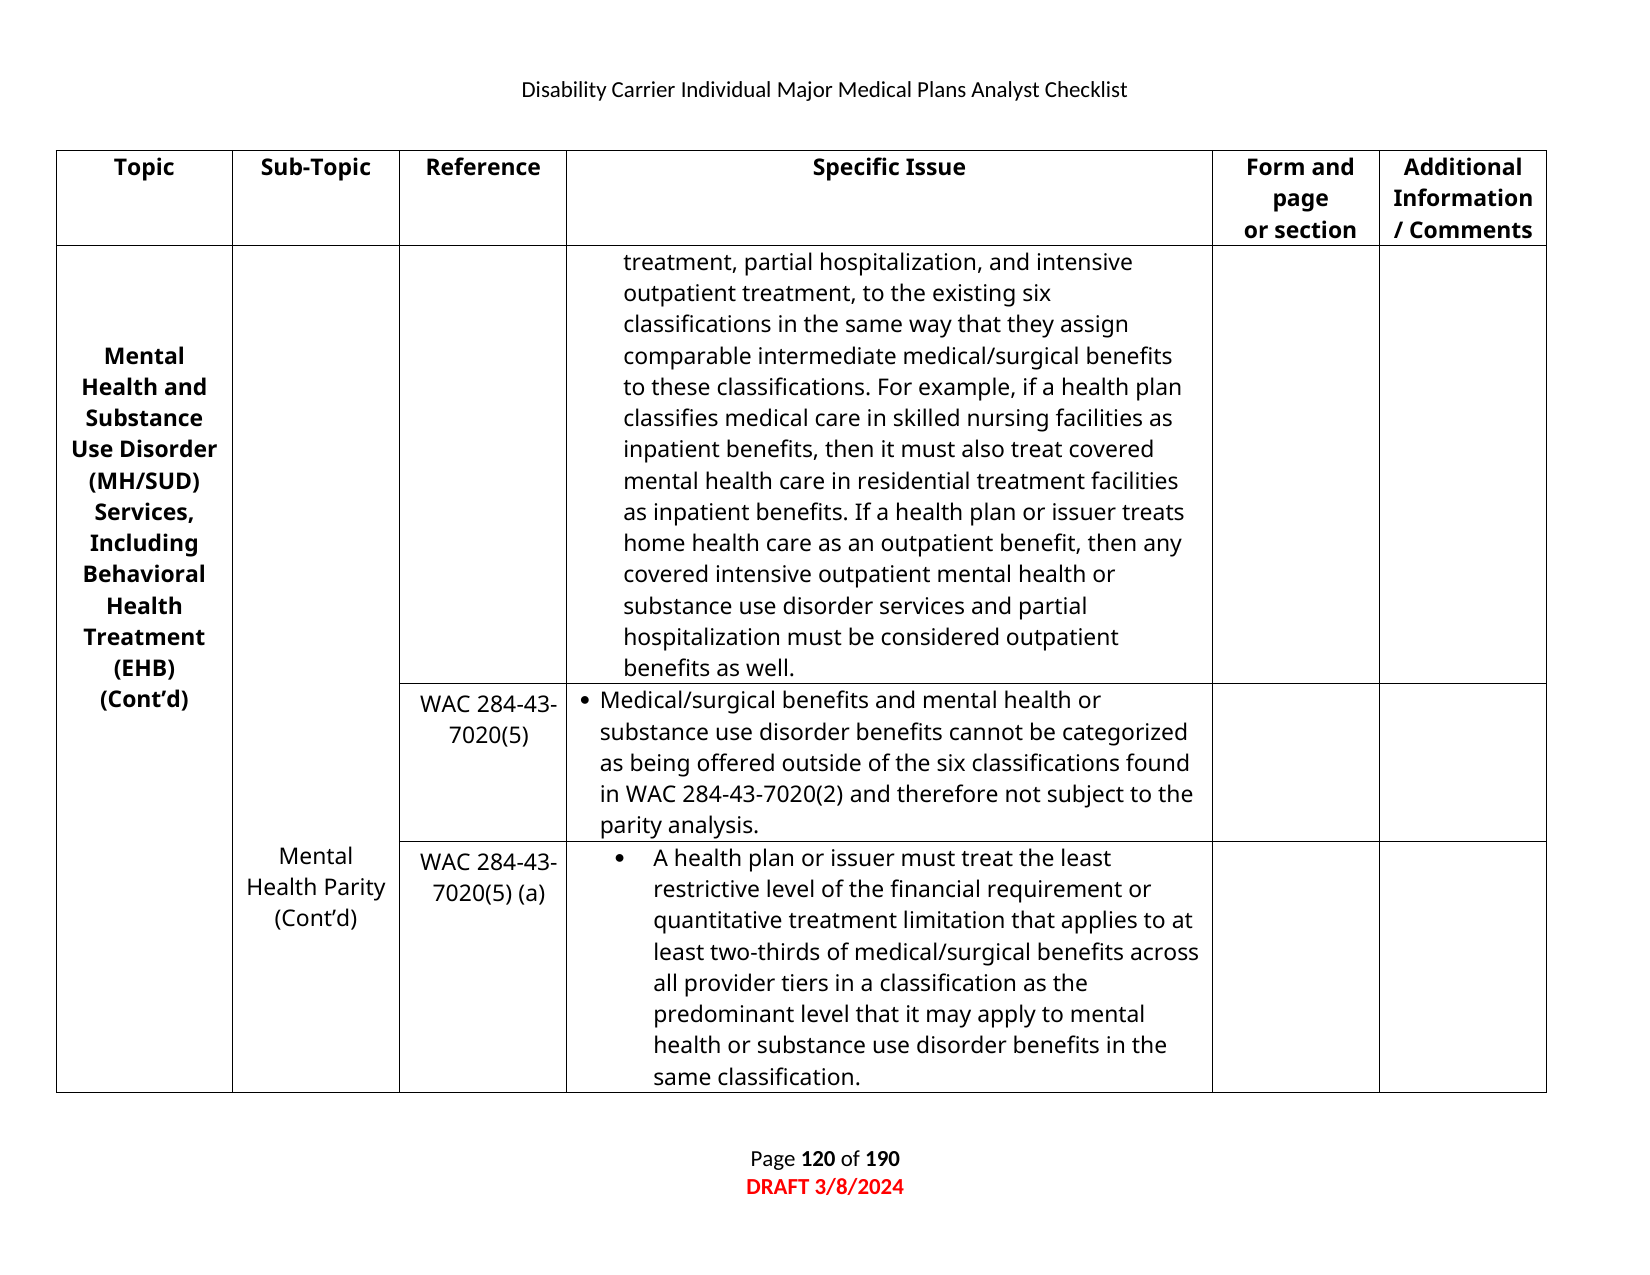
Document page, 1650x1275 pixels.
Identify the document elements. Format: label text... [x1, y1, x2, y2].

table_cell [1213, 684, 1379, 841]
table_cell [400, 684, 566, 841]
table_header Specific Issue [567, 151, 1212, 245]
table_header Topic [57, 151, 232, 245]
table_header Reference [400, 151, 566, 245]
table_header Sub-Topic [233, 151, 399, 245]
table_header Additional Information / Comments [1380, 151, 1546, 245]
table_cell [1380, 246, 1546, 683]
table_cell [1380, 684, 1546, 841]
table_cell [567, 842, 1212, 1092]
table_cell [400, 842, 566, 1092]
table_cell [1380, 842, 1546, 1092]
table_header Form and page or section [1213, 151, 1379, 245]
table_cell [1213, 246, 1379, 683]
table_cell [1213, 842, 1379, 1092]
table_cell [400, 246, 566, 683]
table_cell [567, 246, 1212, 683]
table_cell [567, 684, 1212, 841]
